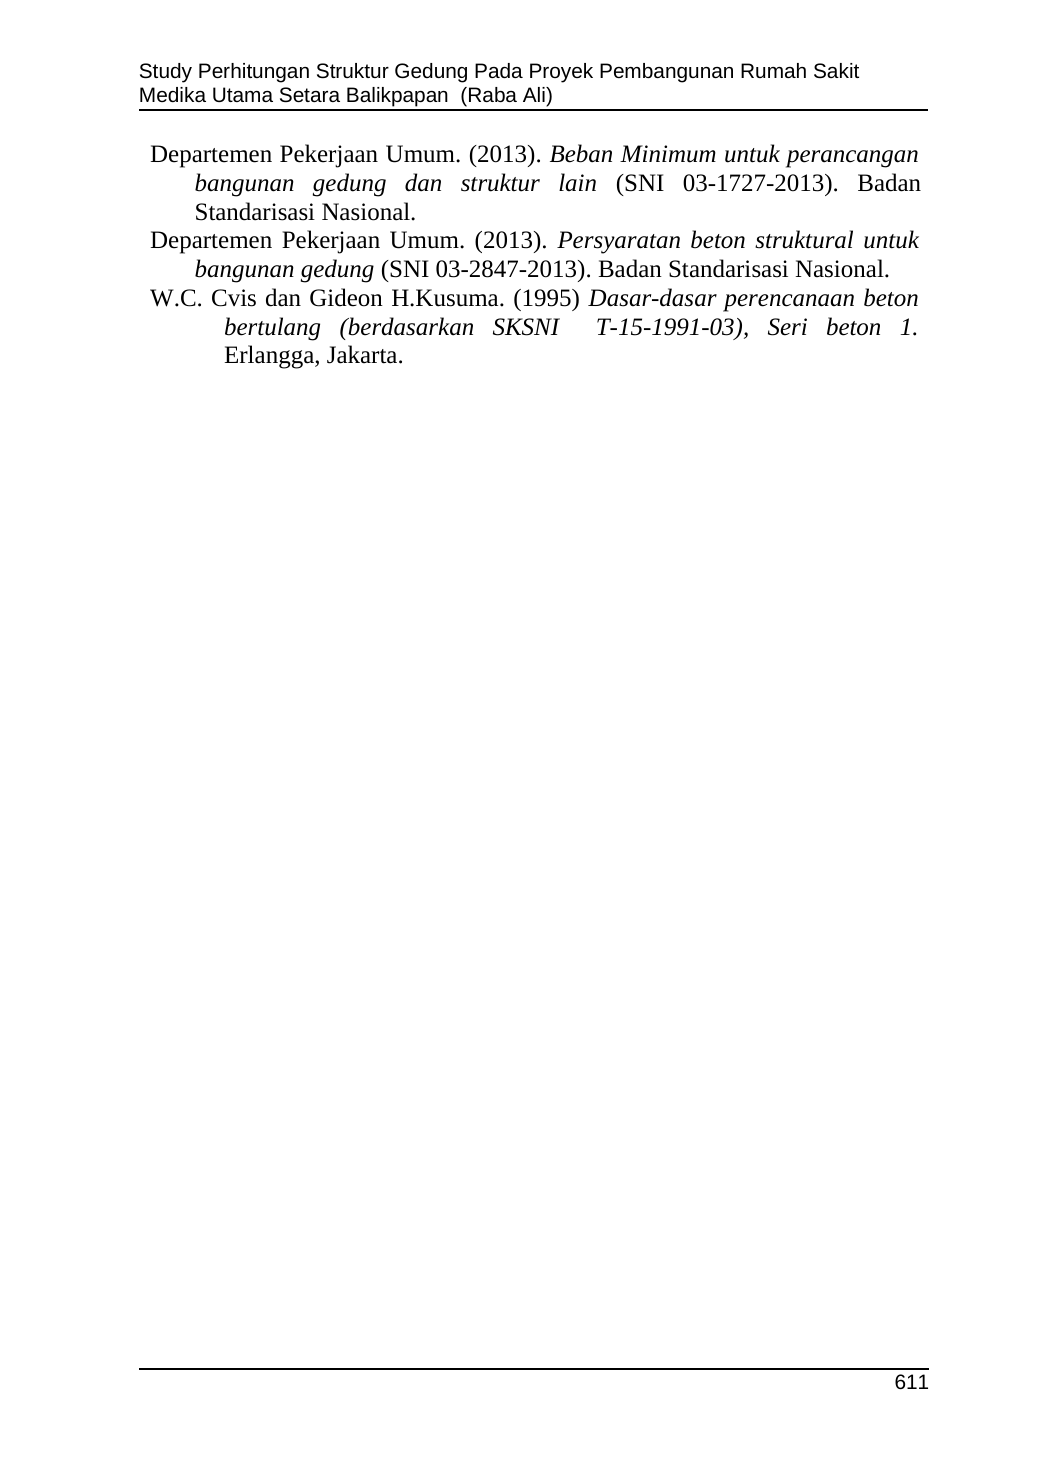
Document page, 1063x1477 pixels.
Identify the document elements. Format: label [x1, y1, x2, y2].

table_header [139, 139, 933, 397]
